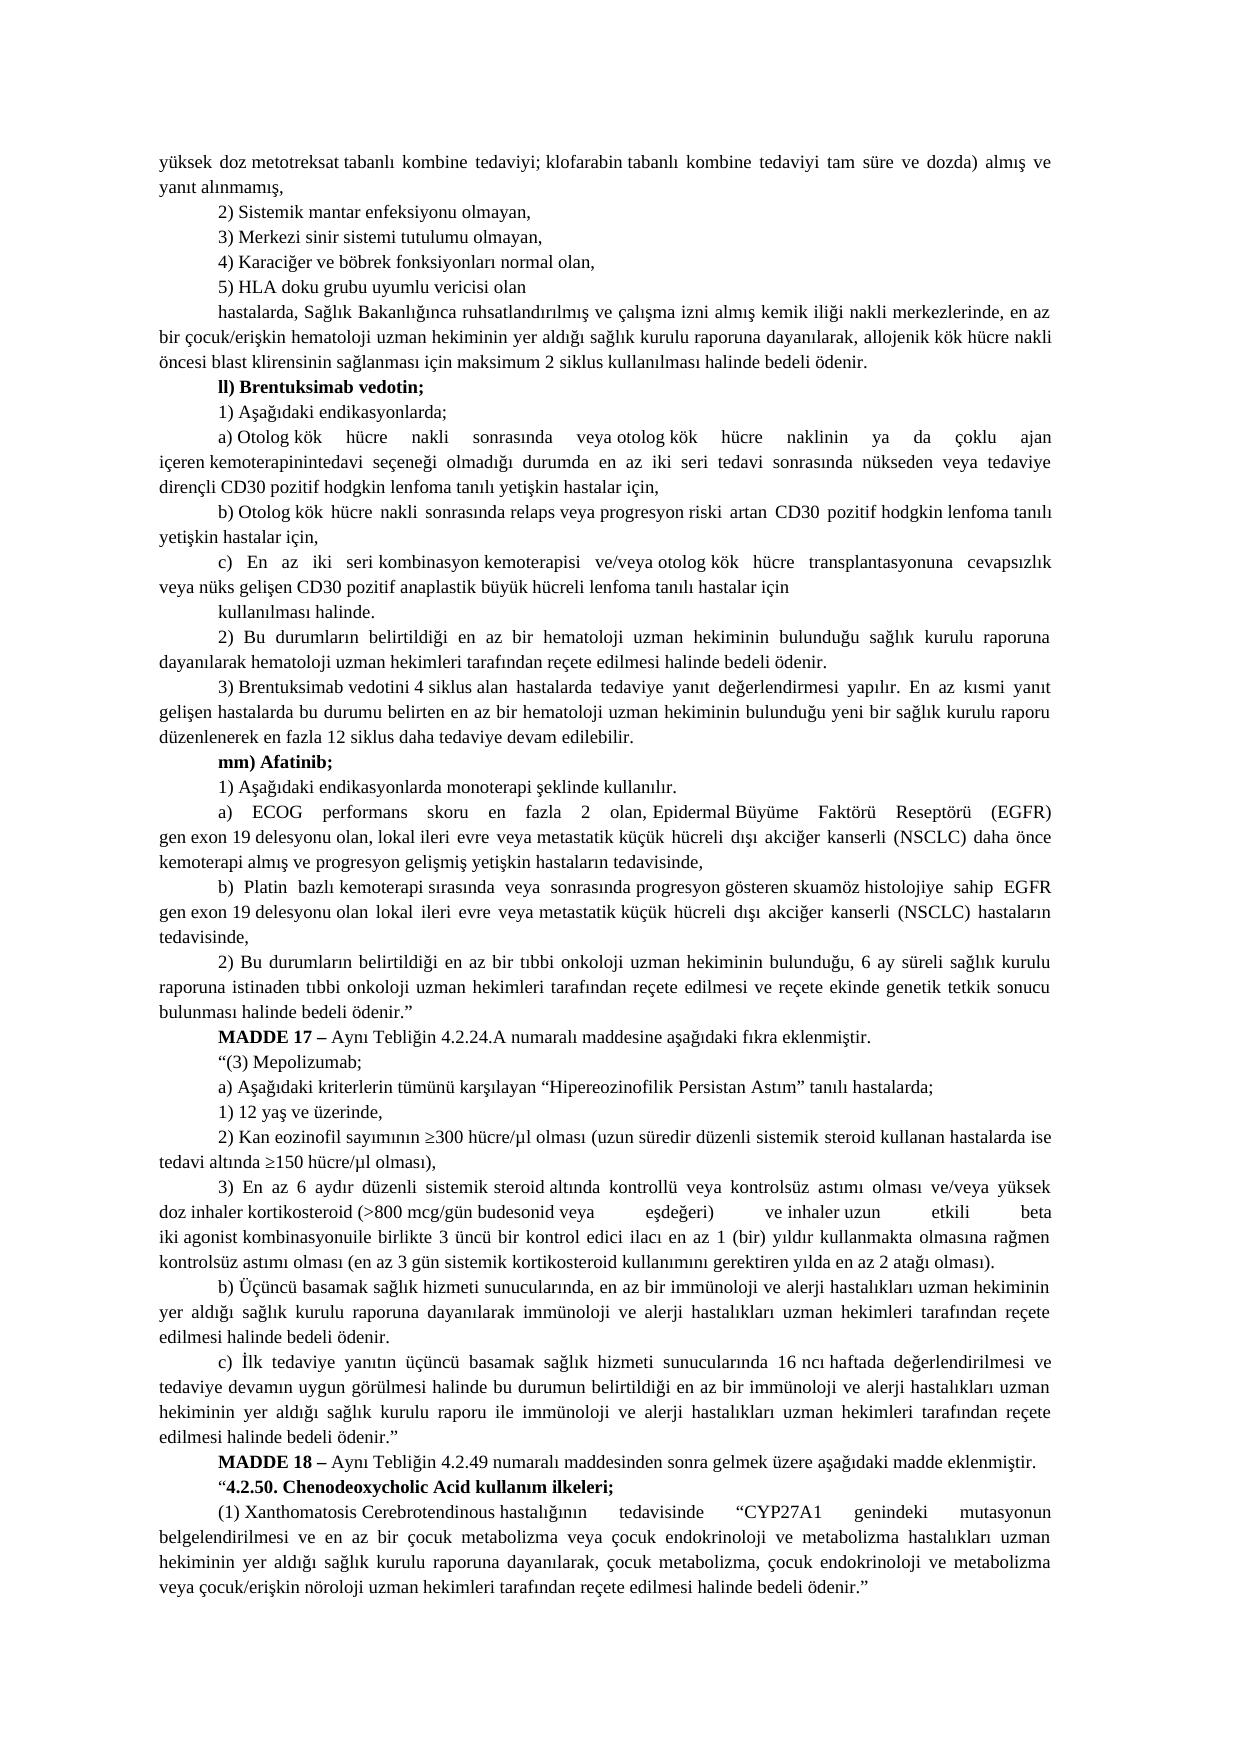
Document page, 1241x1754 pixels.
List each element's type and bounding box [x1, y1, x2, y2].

table_cell [148, 148, 1063, 1598]
